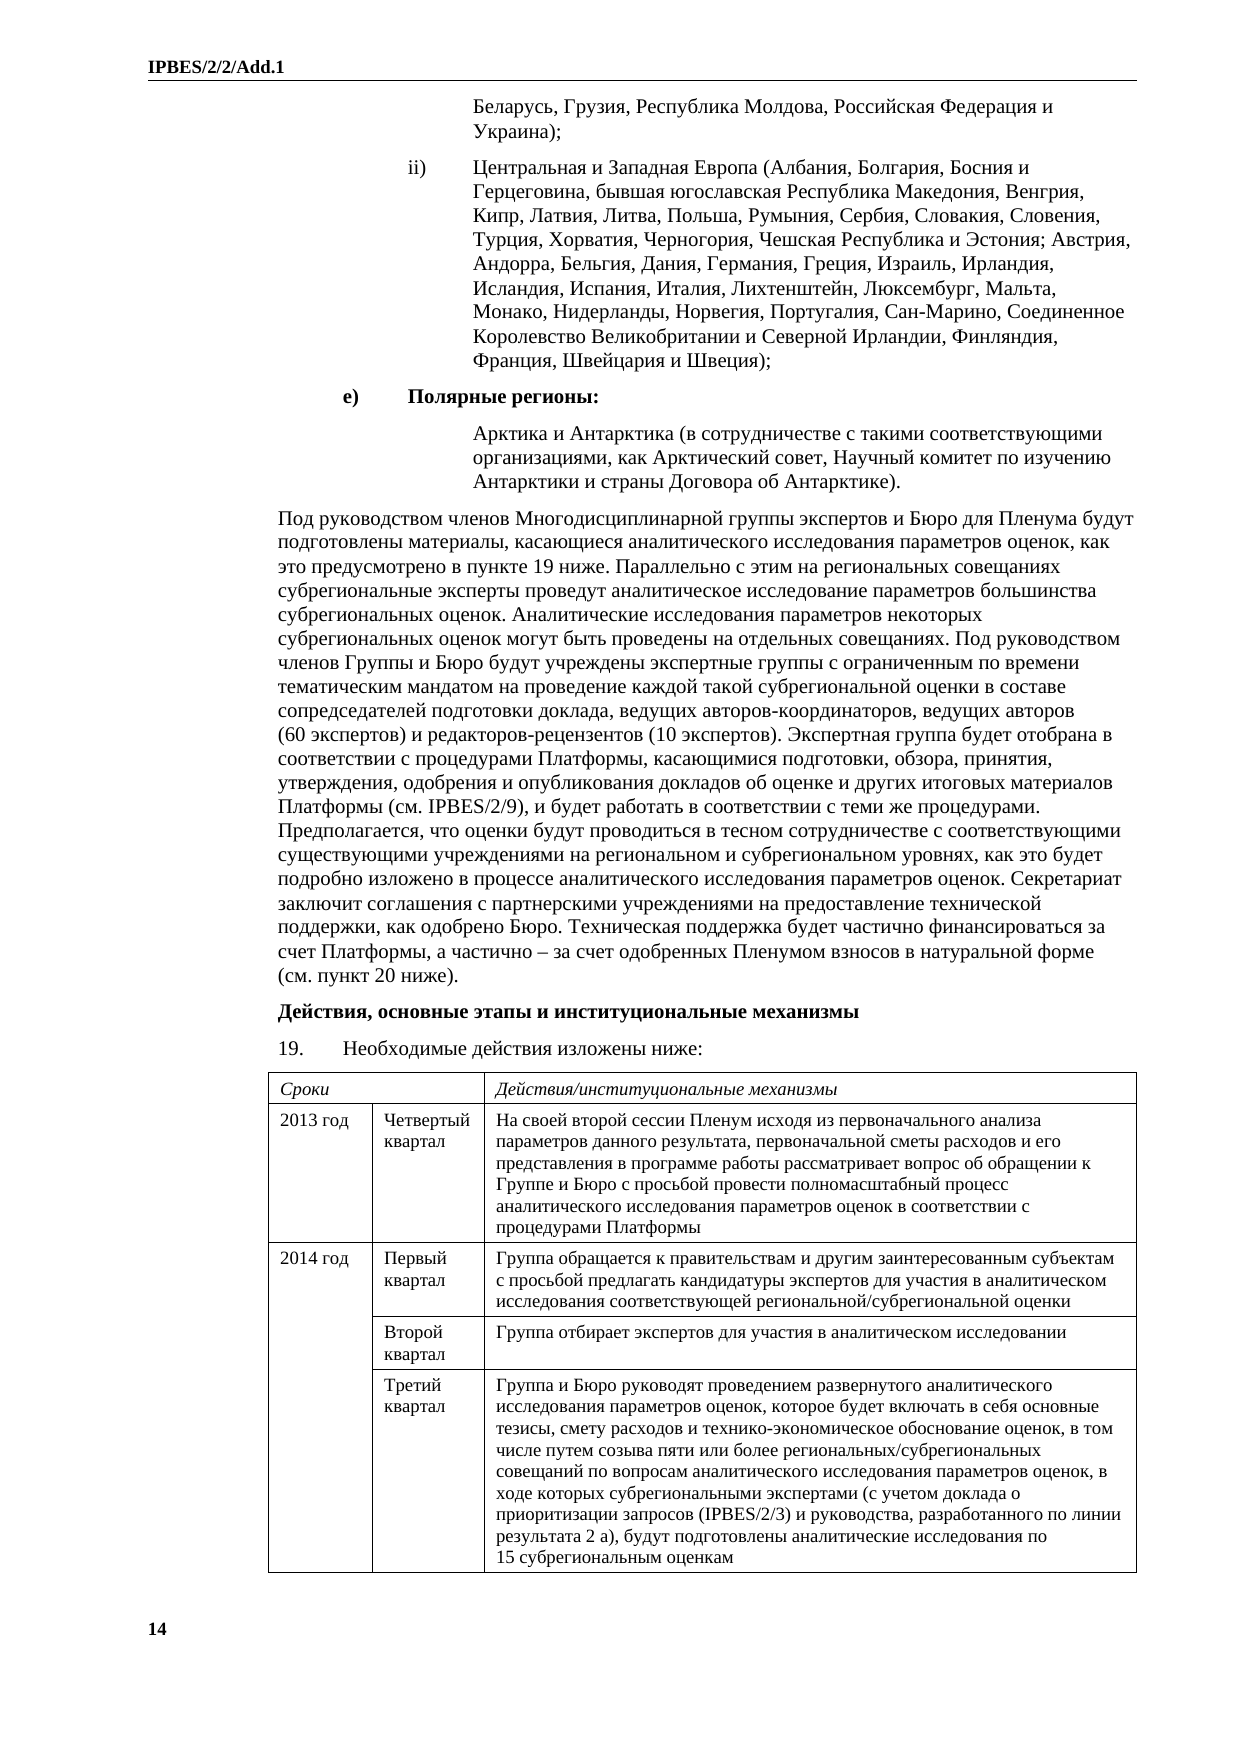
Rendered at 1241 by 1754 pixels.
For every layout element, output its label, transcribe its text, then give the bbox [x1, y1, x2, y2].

text ii) Центральная и Западная Европа (Албания, Болгария, Босния и Герцеговина, бывшая югославская Республика Македония, Венгрия, Кипр, Латвия, Литва, Польша, Румыния, Сербия, Словакия, Словения, Турция, Хорватия, Черногория, Чешская Республика и Эстония; Австрия, Андорра, Бельгия, Дания, Германия, Греция, Израиль, Ирландия, Исландия, Испания, Италия, Лихтенштейн, Люксембург, Мальта, Монако, Нидерланды, Норвегия, Португалия, Сан-Марино, Соединенное Королевство Великобритании и Северной Ирландии, Финляндия, Франция, Швейцария и Швеция); [408, 155, 1137, 372]
table_cell Группа отбирает экспертов для участия в аналитическом исследовании [485, 1317, 1136, 1368]
table_header Сроки [269, 1073, 484, 1103]
table_header Действия/институциональные механизмы [485, 1073, 1136, 1103]
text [408, 94, 1137, 143]
text Под руководством членов Многодисциплинарной группы экспертов и Бюро для Пленума будут подготовлены материалы, касающиеся аналитического исследования параметров оценок, как это предусмотрено в пункте 19 ниже. Параллельно с этим на региональных совещаниях субрегиональные эксперты проведут аналитическое исследование параметров большинства субрегиональных оценок. Аналитические исследования параметров некоторых субрегиональных оценок могут быть проведены на отдельных совещаниях. Под руководством членов Группы и Бюро будут учреждены экспертные группы с ограниченным по времени тематическим мандатом на проведение каждой такой субрегиональной оценки в составе сопредседателей подготовки доклада, ведущих авторов-координаторов, ведущих авторов (60 экспертов) и редакторов-рецензентов (10 экспертов). Экспертная группа будет отобрана в соответствии с процедурами Платформы, касающимися подготовки, обзора, принятия, утверждения, одобрения и опубликования докладов об оценке и других итоговых материалов Платформы (см. IPBES/2/9), и будет работать в соответствии с теми же процедурами. Предполагается, что оценки будут проводиться в тесном сотрудничестве с соответствующими существующими учреждениями на региональном и субрегиональном уровнях, как это будет подробно изложено в процессе аналитического исследования параметров оценок. Секретариат заключит соглашения с партнерскими учреждениями на предоставление технической поддержки, как одобрено Бюро. Техническая поддержка будет частично финансироваться за счет Платформы, а частично – за счет одобренных Пленумом взносов в натуральной форме (см. пункт 20 ниже). [278, 505, 1137, 987]
text Арктика и Антарктика (в сотрудничестве с такими соответствующими организациями, как Арктический совет, Научный комитет по изучению Антарктики и страны Договора об Антарктике). [408, 421, 1137, 493]
table_cell Четвертый квартал [373, 1104, 484, 1242]
text e) Полярные регионы: [278, 384, 1137, 408]
table_cell Третий квартал [373, 1370, 484, 1572]
table_cell Первый квартал [373, 1243, 484, 1316]
text Действия, основные этапы и институциональные механизмы [278, 999, 1137, 1023]
table_cell Группа обращается к правительствам и другим заинтересованным субъектам с просьбой предлагать кандидатуры экспертов для участия в аналитическом исследования соответствующей региональной/субрегиональной оценки [485, 1243, 1136, 1316]
table_cell Второй квартал [373, 1317, 484, 1368]
table_cell 2014 год [269, 1243, 372, 1572]
table_cell 2013 год [269, 1104, 372, 1242]
table_cell На своей второй сессии Пленум исходя из первоначального анализа параметров данного результата, первоначальной сметы расходов и его представления в программе работы рассматривает вопрос об обращении к Группе и Бюро с просьбой провести полномасштабный процесс аналитического исследования параметров оценок в соответствии с процедурами Платформы [485, 1104, 1136, 1242]
text 19. Необходимые действия изложены ниже: [278, 1036, 1137, 1060]
table_cell Группа и Бюро руководят проведением развернутого аналитического исследования параметров оценок, которое будет включать в себя основные тезисы, смету расходов и технико-экономическое обоснование оценок, в том числе путем созыва пяти или более региональных/субрегиональных совещаний по вопросам аналитического исследования параметров оценок, в ходе которых субрегиональными экспертами (с учетом доклада о приоритизации запросов (IPBES/2/3) и руководства, разработанного по линии результата 2 a), будут подготовлены аналитические исследования по 15 субрегиональным оценкам [485, 1370, 1136, 1572]
